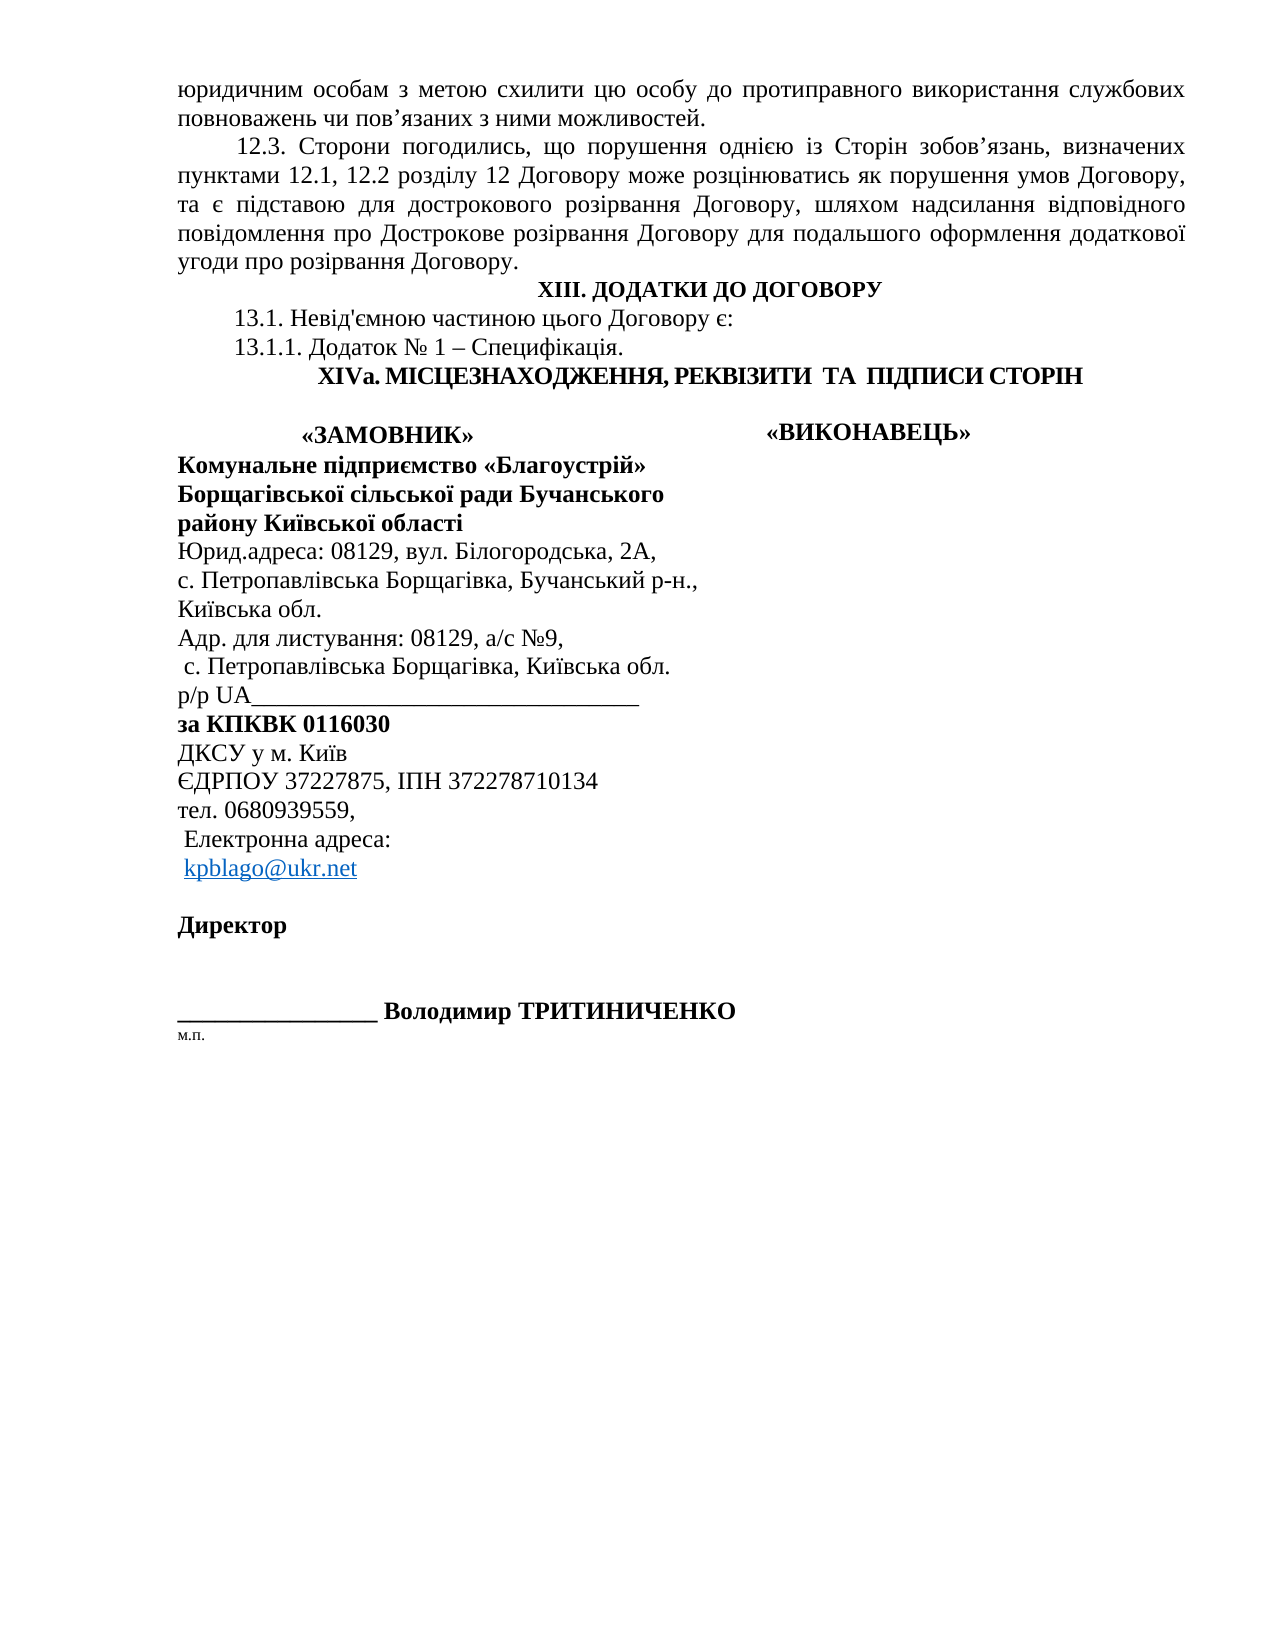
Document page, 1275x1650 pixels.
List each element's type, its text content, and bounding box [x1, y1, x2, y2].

text Директор [177, 910, 1186, 939]
text тел. 0680939559, [177, 795, 1186, 824]
text Електронна адреса: [177, 824, 1186, 853]
text 12.3. Сторони погодились, що порушення однією із Сторін зобов’язань, визначених пунктами 12.1, 12.2 розділу 12 Договору може розцінюватись як порушення умов Договору, та є підставою для дострокового розірвання Договору, шляхом надсилання відповідного повідомлення про Дострокове розірвання Договору для подальшого оформлення додаткової угоди про розірвання Договору. [177, 131, 1186, 275]
text р/р UA_______________________________ [177, 680, 1186, 709]
table_header «ВИКОНАВЕЦЬ» [704, 390, 1033, 450]
text kpblago@ukr.net [177, 853, 1186, 881]
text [177, 74, 1186, 131]
text Київська обл. [177, 594, 1186, 623]
text Борщагівської сільської ради Бучанського [177, 479, 1186, 508]
text ДКСУ у м. Київ [177, 738, 1186, 766]
text Юрид.адреса: 08129, вул. Білогородська, 2А, [177, 536, 1186, 565]
text ХІVа. МІСЦЕЗНАХОДЖЕННЯ, РЕКВІЗИТИ ТА ПІДПИСИ СТОРІН [215, 361, 1186, 389]
text 13.1. Невід'ємною частиною цього Договору є: [177, 304, 1186, 332]
text за КПКВК 0116030 [177, 709, 1186, 738]
text Комунальне підприємство «Благоустрій» [177, 450, 1186, 479]
text району Київської області [177, 508, 1186, 536]
text XІІІ. ДОДАТКИ ДО ДОГОВОРУ [177, 275, 1186, 304]
text с. Петропавлівська Борщагівка, Бучанський р-н., [177, 565, 1186, 594]
text ЄДРПОУ 37227875, ІПН 372278710134 [177, 766, 1186, 795]
text Адр. для листування: 08129, а/с №9, [177, 623, 1186, 651]
table_header «ЗАМОВНИК» [177, 390, 704, 450]
text с. Петропавлівська Борщагівка, Київська обл. [177, 651, 1186, 680]
text м.п. [177, 1025, 1186, 1044]
text ________________ Володимир ТРИТИНИЧЕНКО [177, 996, 1186, 1025]
text 13.1.1. Додаток № 1 – Специфікація. [177, 332, 1186, 361]
